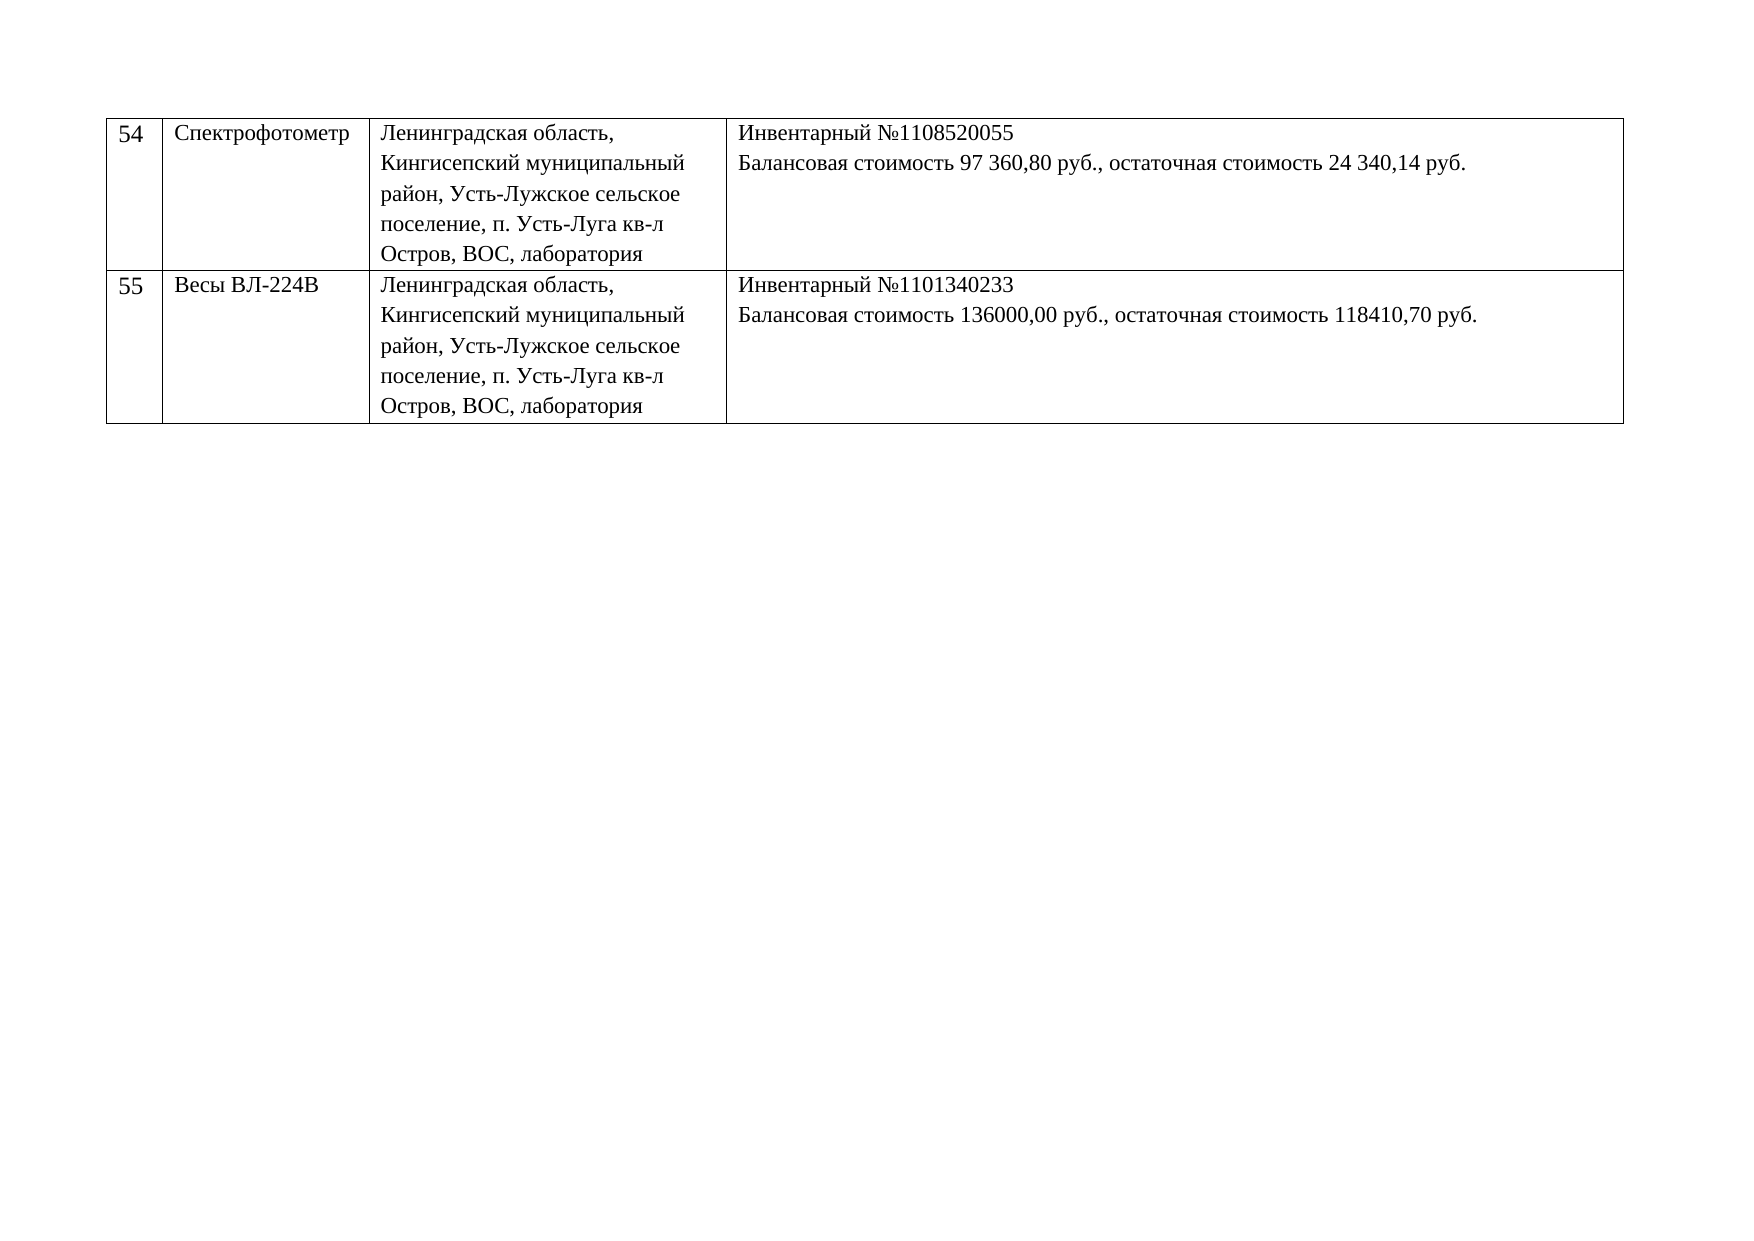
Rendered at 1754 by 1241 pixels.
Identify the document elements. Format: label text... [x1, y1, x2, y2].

table_cell Весы ВЛ-224В [163, 271, 369, 422]
table_cell 54 [107, 119, 162, 270]
table_cell 55 [107, 271, 162, 422]
table_cell Ленинградская область, Кингисепский муниципальный район, Усть-Лужское сельское поселение, п. Усть-Луга кв-л Остров, ВОС, лаборатория [370, 119, 726, 270]
table_cell Инвентарный №1108520055 Балансовая стоимость 97 360,80 руб., остаточная стоимость 24 340,14 руб. [727, 119, 1623, 270]
table_cell Инвентарный №1101340233 Балансовая стоимость 136000,00 руб., остаточная стоимость 118410,70 руб. [727, 271, 1623, 422]
table_cell Спектрофотометр [163, 119, 369, 270]
table_cell Ленинградская область, Кингисепский муниципальный район, Усть-Лужское сельское поселение, п. Усть-Луга кв-л Остров, ВОС, лаборатория [370, 271, 726, 422]
